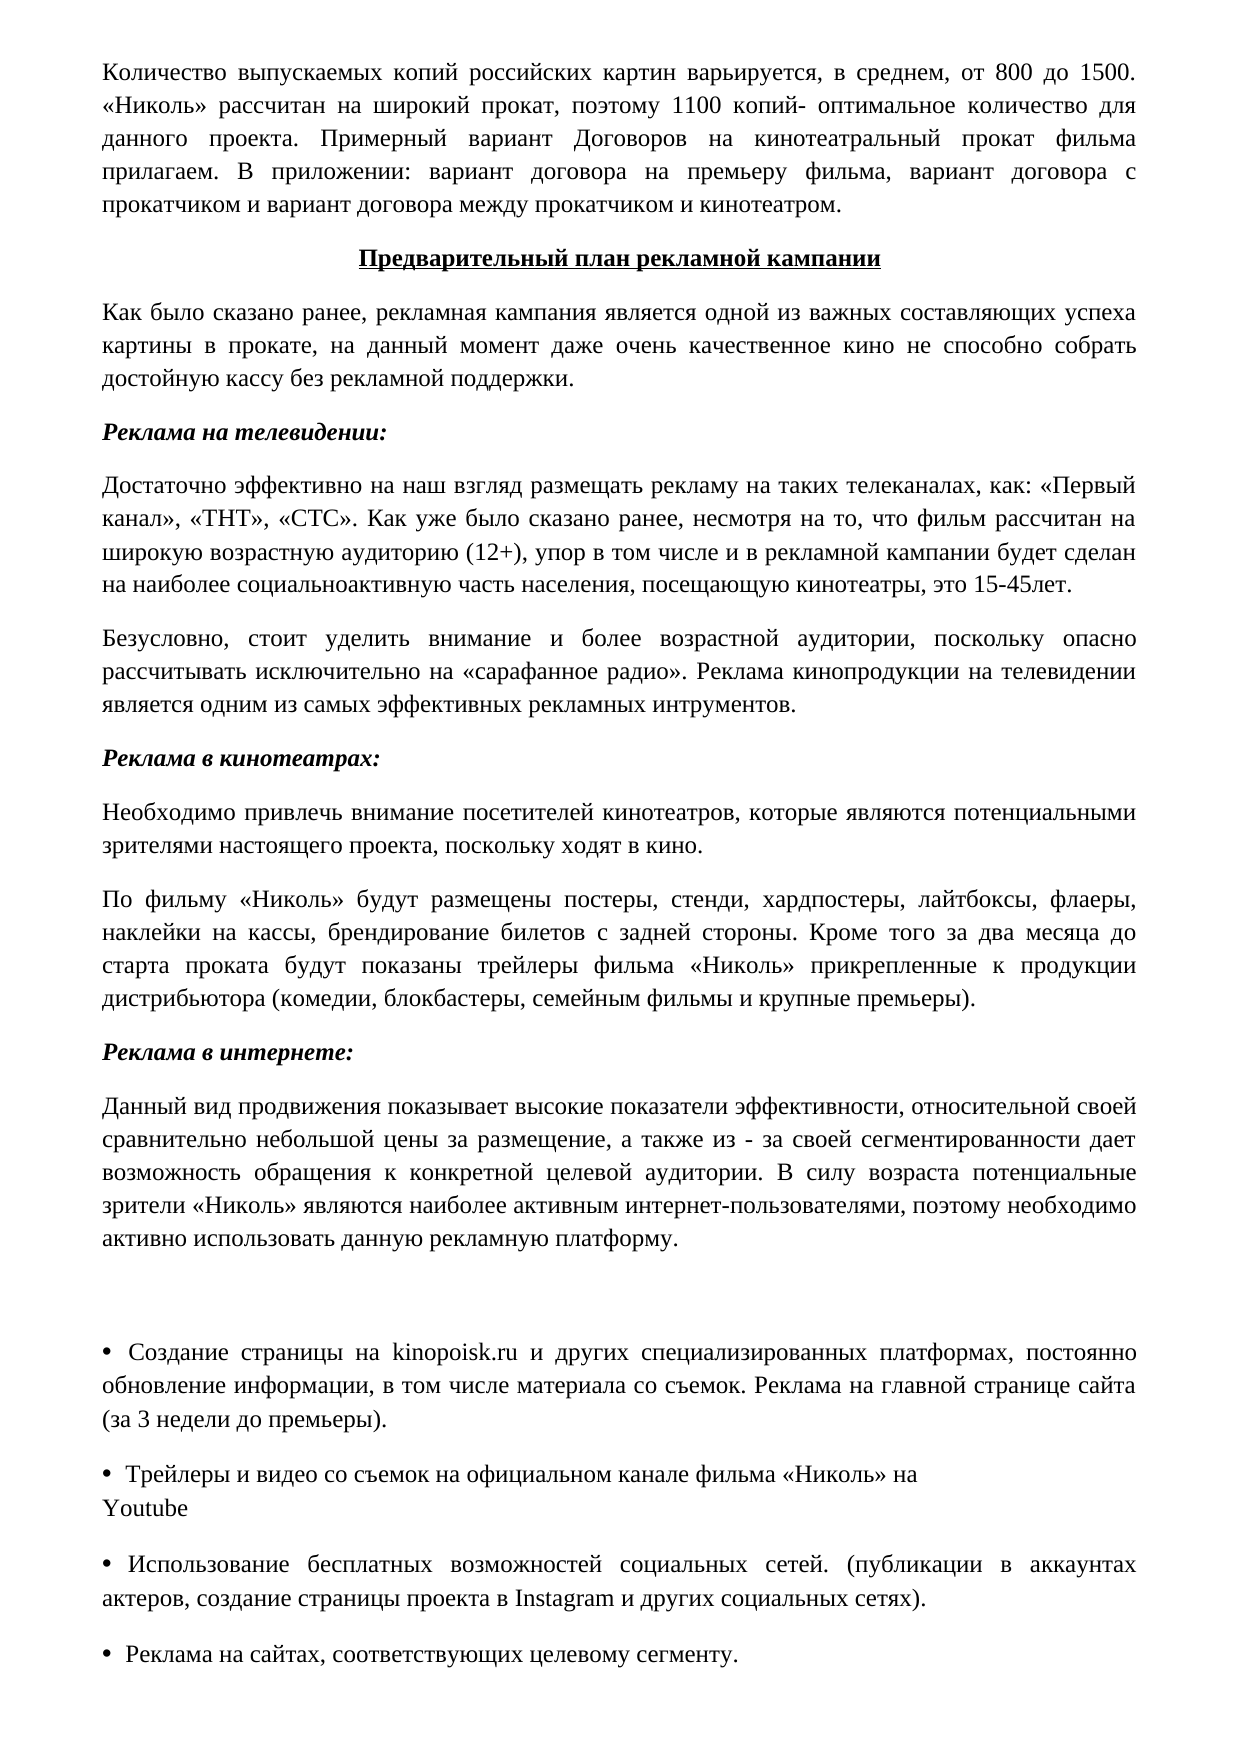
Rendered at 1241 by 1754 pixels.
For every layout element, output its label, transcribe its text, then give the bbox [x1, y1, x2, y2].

text Данный вид продвижения показывает высокие показатели эффективности, относительной своей сравнительно небольшой цены за размещение, а также из - за своей сегментированности дает возможность обращения к конкретной целевой аудитории. В силу возраста потенциальные зрители «Николь» являются наиболее активным интернет-пользователями, поэтому необходимо активно использовать данную рекламную платформу. [102, 1091, 1137, 1252]
text Реклама в интернете: [102, 1037, 1137, 1066]
list Использование бесплатных возможностей социальных сетей. (публикации в аккаунтах актеров, создание страницы проекта в Instagram и других социальных сетях). [102, 1547, 1137, 1612]
text Реклама на телевидении: [102, 417, 1137, 445]
text Безусловно, стоит уделить внимание и более возрастной аудитории, поскольку опасно рассчитывать исключительно на «сарафанное радио». Реклама кинопродукции на телевидении является одним из самых эффективных рекламных интрументов. [102, 623, 1137, 718]
text Как было сказано ранее, рекламная кампания является одной из важных составляющих успеха картины в прокате, на данный момент даже очень качественное кино не способно собрать достойную кассу без рекламной поддержки. [102, 297, 1137, 392]
text Количество выпускаемых копий российских картин варьируется, в среднем, от 800 до 1500. «Николь» рассчитан на широкий прокат, поэтому 1100 копий- оптимальное количество для данного проекта. Примерный вариант Договоров на кинотеатральный прокат фильма прилагаем. В приложении: вариант договора на премьеру фильма, вариант договора с прокатчиком и вариант договора между прокатчиком и кинотеатром. [102, 57, 1137, 218]
text Youtube [102, 1493, 1137, 1522]
list Создание страницы на kinopoisk.ru и других специализированных платформах, постоянно обновление информации, в том числе материала со съемок. Реклама на главной странице сайта (за 3 недели до премьеры). [102, 1335, 1137, 1432]
list Трейлеры и видео со съемок на официальном канале фильма «Николь» на [102, 1457, 1137, 1489]
list Реклама на сайтах, соответствующих целевому сегменту. [102, 1637, 1137, 1668]
text По фильму «Николь» будут размещены постеры, стенди, хардпостеры, лайтбоксы, флаеры, наклейки на кассы, брендирование билетов с задней стороны. Кроме того за два месяца до старта проката будут показаны трейлеры фильма «Николь» прикрепленные к продукции дистрибьютора (комедии, блокбастеры, семейным фильмы и крупные премьеры). [102, 884, 1137, 1012]
text Реклама в кинотеатрах: [102, 743, 1137, 772]
text Необходимо привлечь внимание посетителей кинотеатров, которые являются потенциальными зрителями настоящего проекта, поскольку ходят в кино. [102, 797, 1137, 859]
text Предварительный план рекламной кампании [102, 243, 1137, 272]
text Достаточно эффективно на наш взгляд размещать рекламу на таких телеканалах, как: «Первый канал», «ТНТ», «СТС». Как уже было сказано ранее, несмотря на то, что фильм рассчитан на широкую возрастную аудиторию (12+), упор в том числе и в рекламной кампании будет сделан на наиболее социальноактивную часть населения, посещающую кинотеатры, это 15-45лет. [102, 471, 1137, 598]
